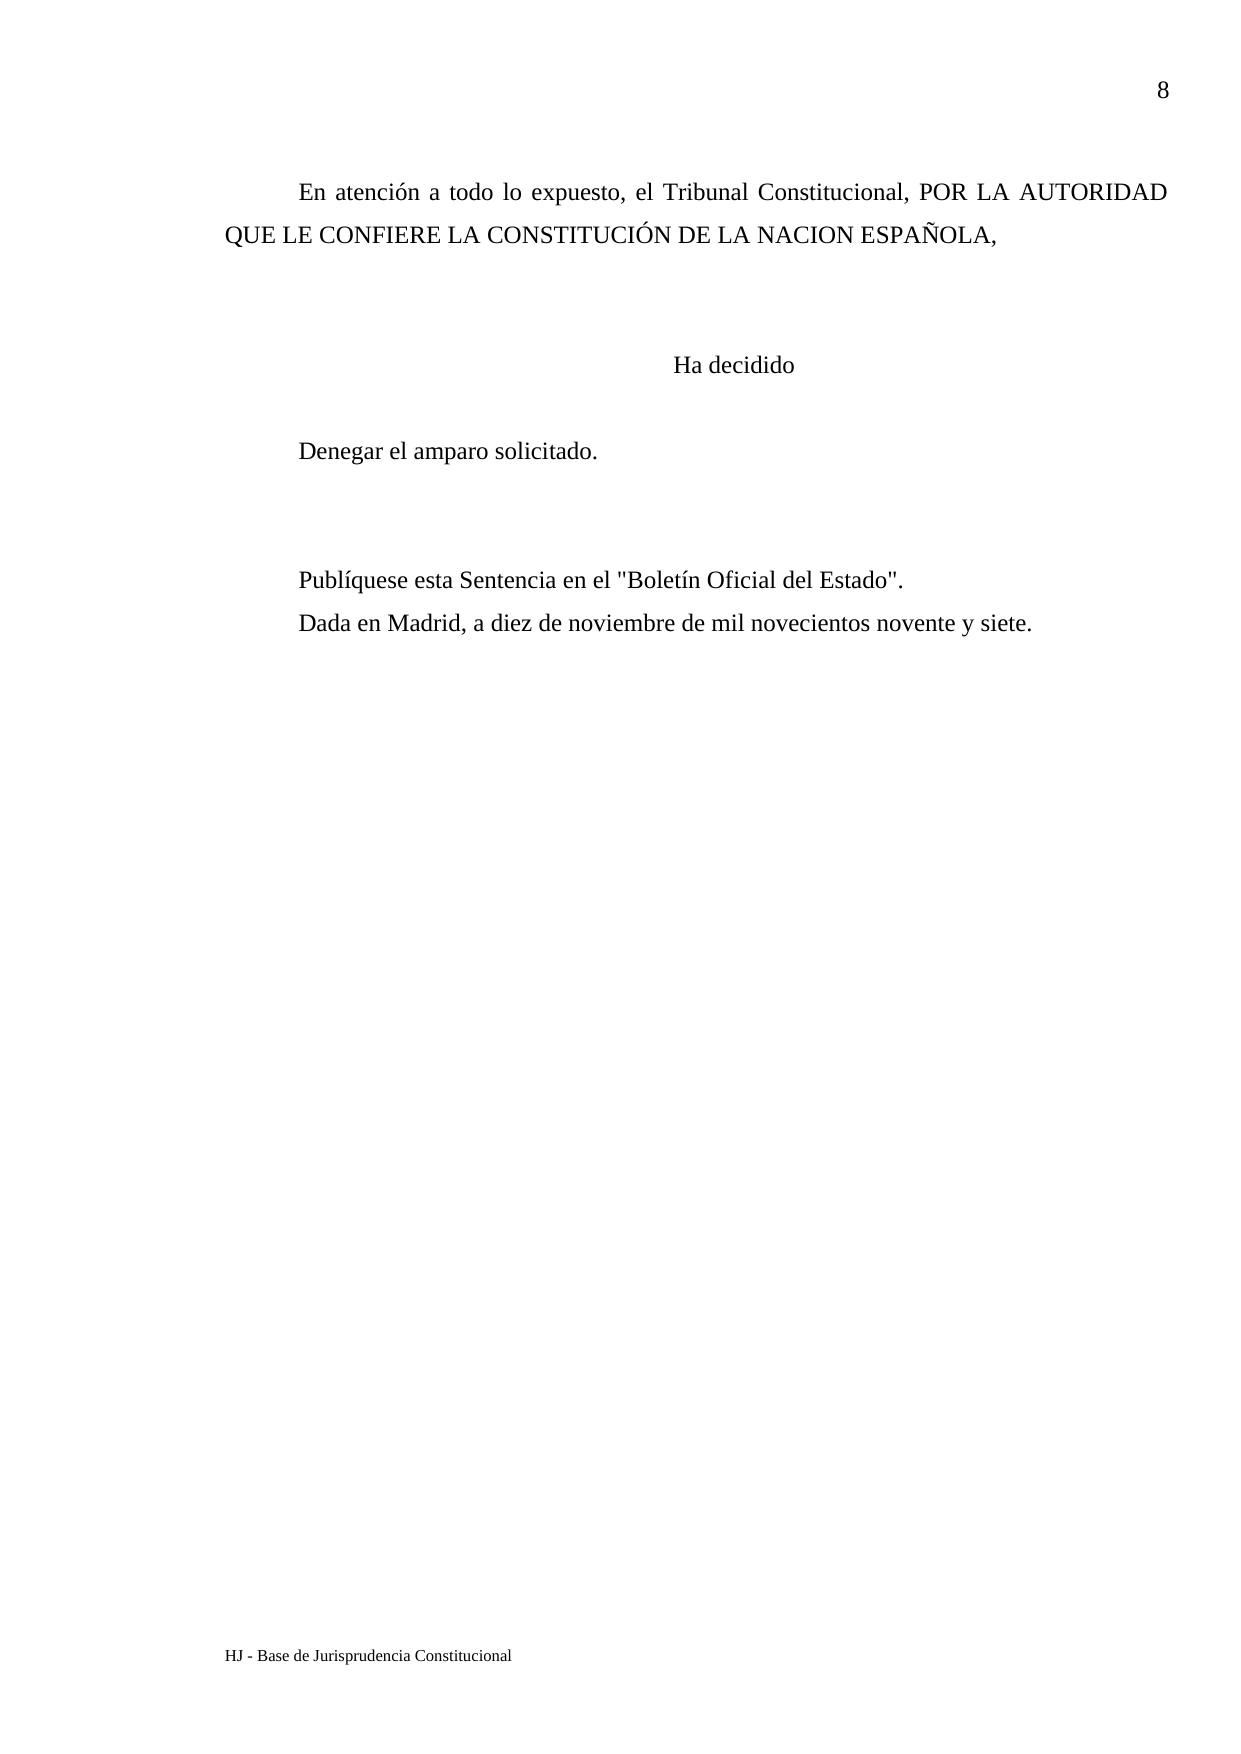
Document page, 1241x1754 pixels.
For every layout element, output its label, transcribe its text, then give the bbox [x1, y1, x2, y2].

text Denegar el amparo solicitado. [224, 436, 1169, 465]
text En atención a todo lo expuesto, el Tribunal Constitucional, POR LA AUTORIDAD QUE LE CONFIERE LA CONSTITUCIÓN DE LA NACION ESPAÑOLA, [224, 177, 1169, 249]
text Publíquese esta Sentencia en el "Boletín Oficial del Estado". [224, 565, 1169, 594]
text Dada en Madrid, a diez de noviembre de mil novecientos novente y siete. [224, 608, 1169, 637]
text Ha decidido [224, 350, 1169, 378]
